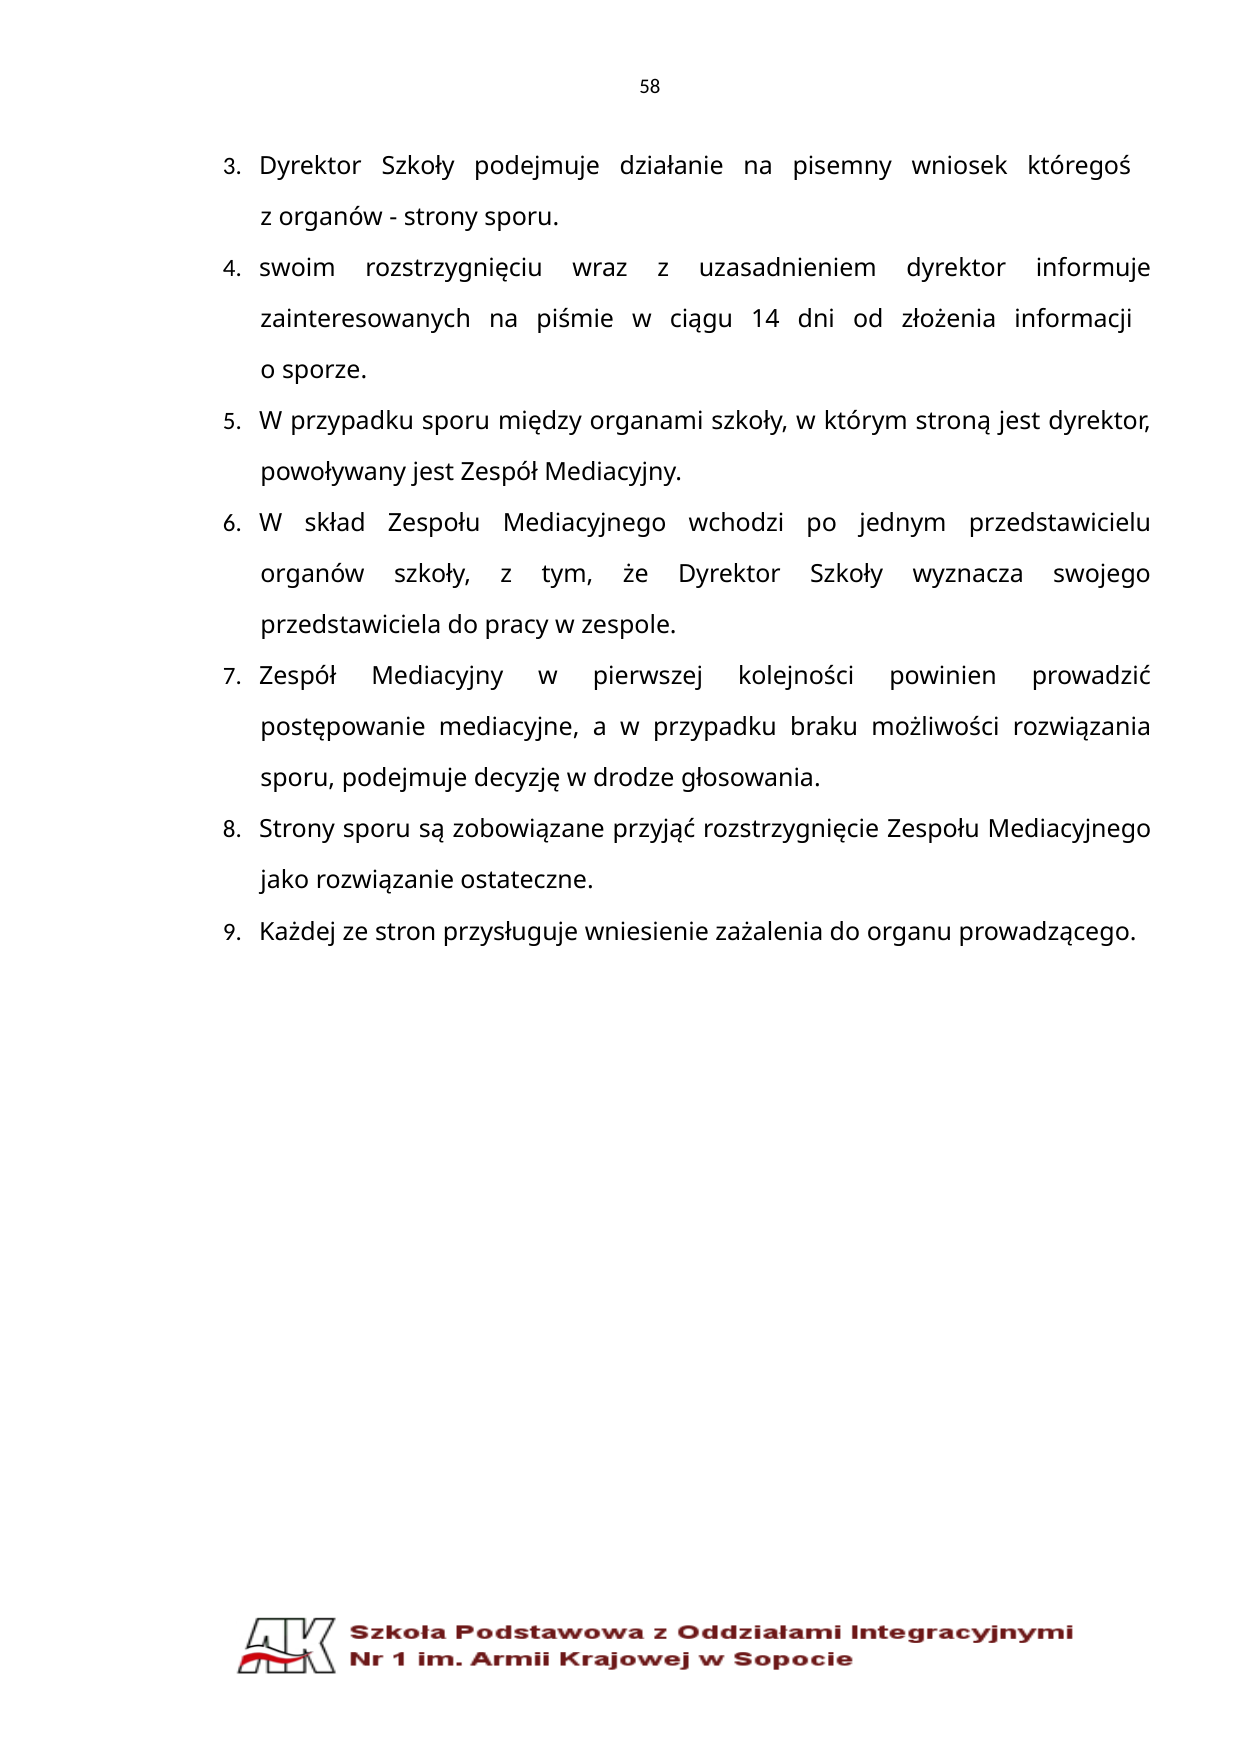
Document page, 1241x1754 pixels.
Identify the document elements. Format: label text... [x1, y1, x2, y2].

list Każdej ze stron przysługuje wniesienie zażalenia do organu prowadzącego. [223, 913, 1152, 947]
list W przypadku sporu między organami szkoły, w którym stroną jest dyrektor, powoływany jest Zespół Mediacyjny. [223, 403, 1152, 488]
list Zespół Mediacyjny w pierwszej kolejności powinien prowadzić postępowanie mediacyjne, a w przypadku braku możliwości rozwiązania sporu, podejmuje decyzję w drodze głosowania. [223, 658, 1152, 794]
picture [236, 1611, 1122, 1680]
list Strony sporu są zobowiązane przyjąć rozstrzygnięcie Zespołu Mediacyjnego jako rozwiązanie ostateczne. [223, 811, 1152, 896]
list swoim rozstrzygnięciu wraz z uzasadnieniem dyrektor informuje zainteresowanych na piśmie w ciągu 14 dni od złożenia informacji o sporze. [223, 250, 1152, 386]
list Dyrektor Szkoły podejmuje działanie na pisemny wniosek któregoś z organów - strony sporu. [223, 148, 1152, 233]
list W skład Zespołu Mediacyjnego wchodzi po jednym przedstawicielu organów szkoły, z tym, że Dyrektor Szkoły wyznacza swojego przedstawiciela do pracy w zespole. [223, 505, 1152, 641]
